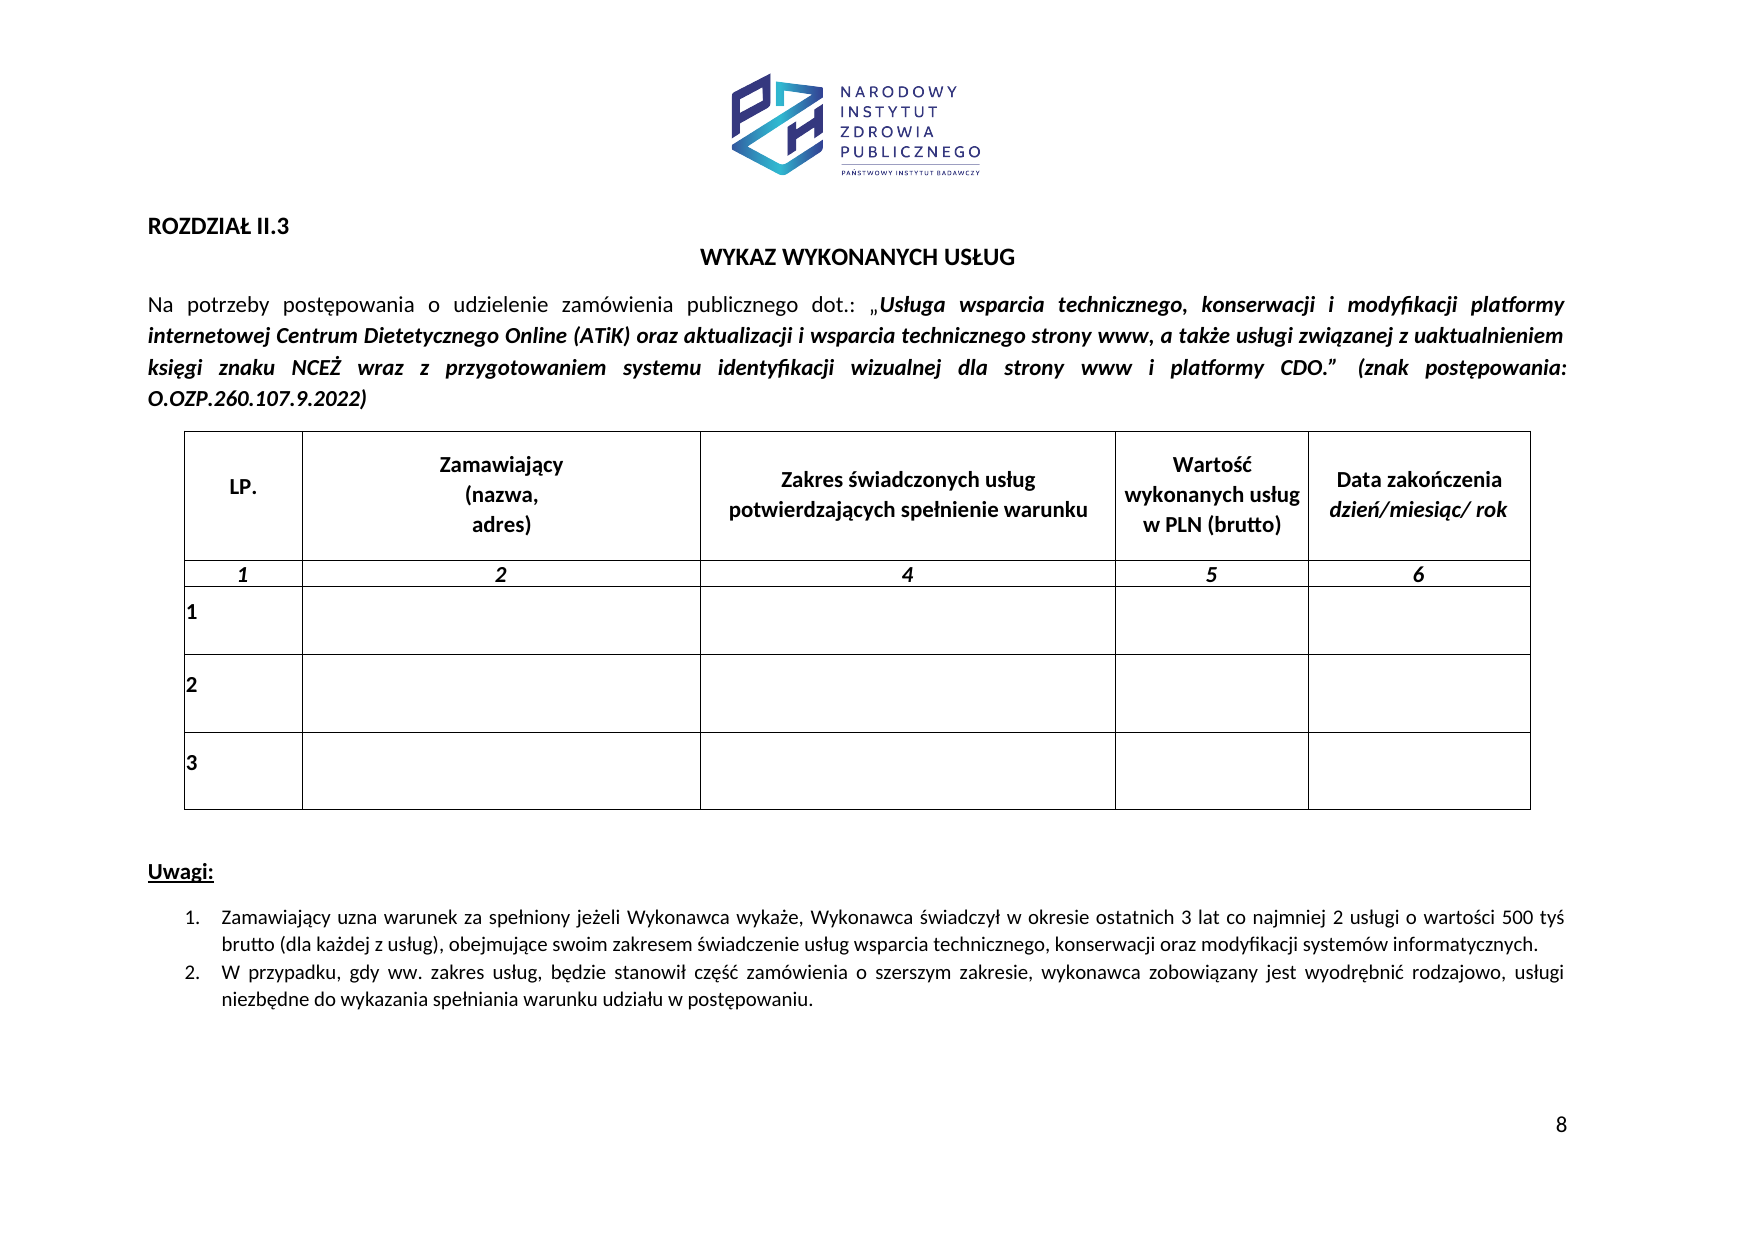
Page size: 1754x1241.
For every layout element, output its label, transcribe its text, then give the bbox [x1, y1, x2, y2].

table_cell [1309, 587, 1530, 654]
table_header Wartość wykonanych usług w PLN (brutto) [1116, 432, 1308, 559]
table_cell [303, 587, 700, 654]
table_cell 2 [303, 561, 700, 586]
table_cell 4 [701, 561, 1115, 586]
table_header Data zakończenia dzień/miesiąc/ rok [1309, 432, 1530, 559]
text WYKAZ WYKONANYCH USŁUG [148, 241, 1567, 271]
table_cell 3 [185, 733, 302, 809]
table_cell [303, 733, 700, 809]
table_cell 6 [1309, 561, 1530, 586]
table_cell [701, 655, 1115, 732]
table_cell [1116, 587, 1308, 654]
table_cell [303, 655, 700, 732]
table_cell 2 [185, 655, 302, 732]
table_cell [701, 587, 1115, 654]
table_cell 1 [185, 561, 302, 586]
table_cell [1116, 733, 1308, 809]
table_cell [1309, 733, 1530, 809]
table_cell [1309, 655, 1530, 732]
table_header Zamawiający (nazwa, adres) [303, 432, 700, 559]
table_cell 5 [1116, 561, 1308, 586]
table_cell [1116, 655, 1308, 732]
table_header LP. [185, 432, 302, 559]
text Na potrzeby postępowania o udzielenie zamówienia publicznego dot.: „Usługa wsparcia technicznego, konserwacji i modyfikacji platformy internetowej Centrum Dietetycznego Online (ATiK) oraz aktualizacji i wsparcia technicznego strony www, a także usługi związanej z uaktualnieniem księgi znaku NCEŻ wraz z przygotowaniem systemu identyfikacji wizualnej dla strony www i platformy CDO.” (znak postępowania: O.OZP.260.107.9.2022) [148, 291, 1567, 412]
table_cell [701, 733, 1115, 809]
list W przypadku, gdy ww. zakres usług, będzie stanowił część zamówienia o szerszym zakresie, wykonawca zobowiązany jest wyodrębnić rodzajowo, usługi niezbędne do wykazania spełniania warunku udziału w postępowaniu. [184, 959, 1567, 1012]
list Zamawiający uzna warunek za spełniony jeżeli Wykonawca wykaże, Wykonawca świadczył w okresie ostatnich 3 lat co najmniej 2 usługi o wartości 500 tyś brutto (dla każdej z usług), obejmujące swoim zakresem świadczenie usług wsparcia technicznego, konserwacji oraz modyfikacji systemów informatycznych. [184, 904, 1567, 957]
text Uwagi: [148, 857, 1567, 885]
table_header Zakres świadczonych usług potwierdzających spełnienie warunku [701, 432, 1115, 559]
text ROZDZIAŁ II.3 [148, 210, 1567, 241]
table_cell 1 [185, 587, 302, 654]
picture [731, 73, 983, 177]
